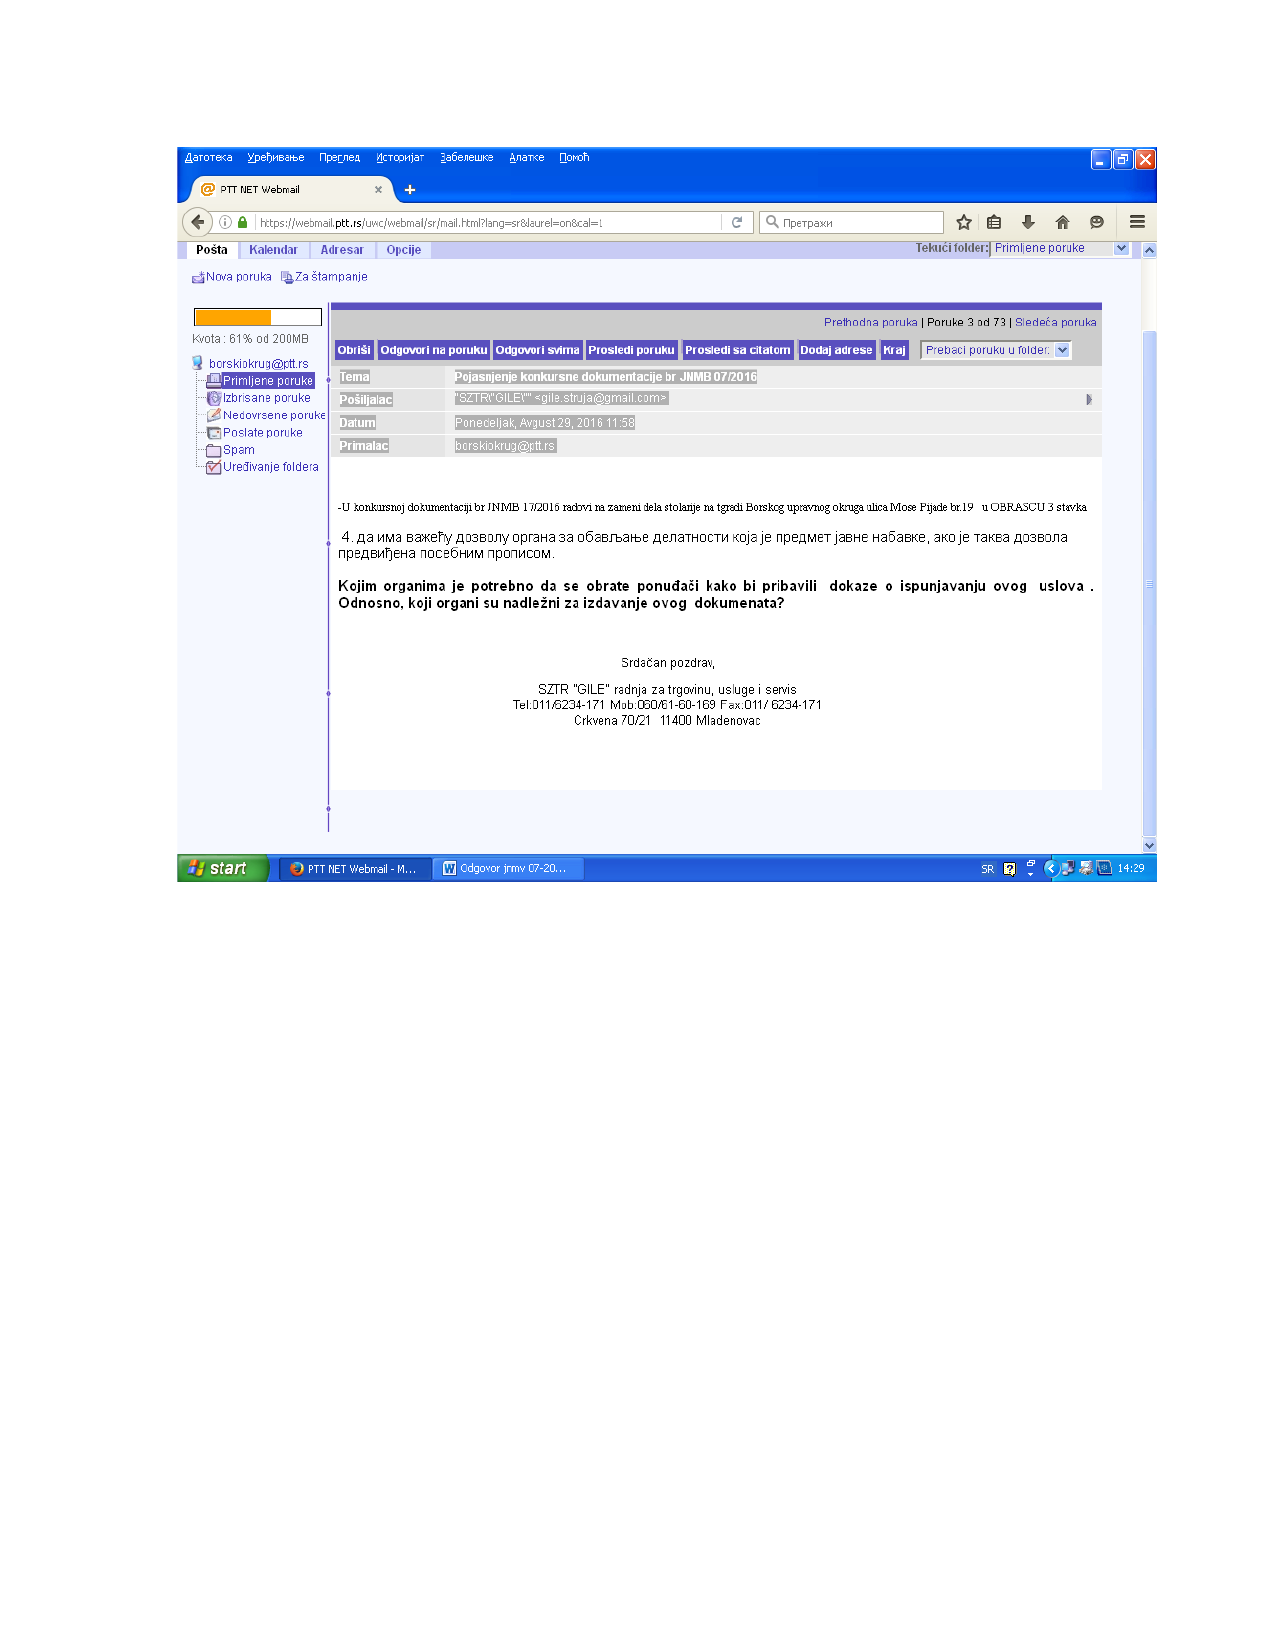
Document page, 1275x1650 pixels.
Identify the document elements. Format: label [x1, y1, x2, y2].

picture [177, 147, 1157, 882]
